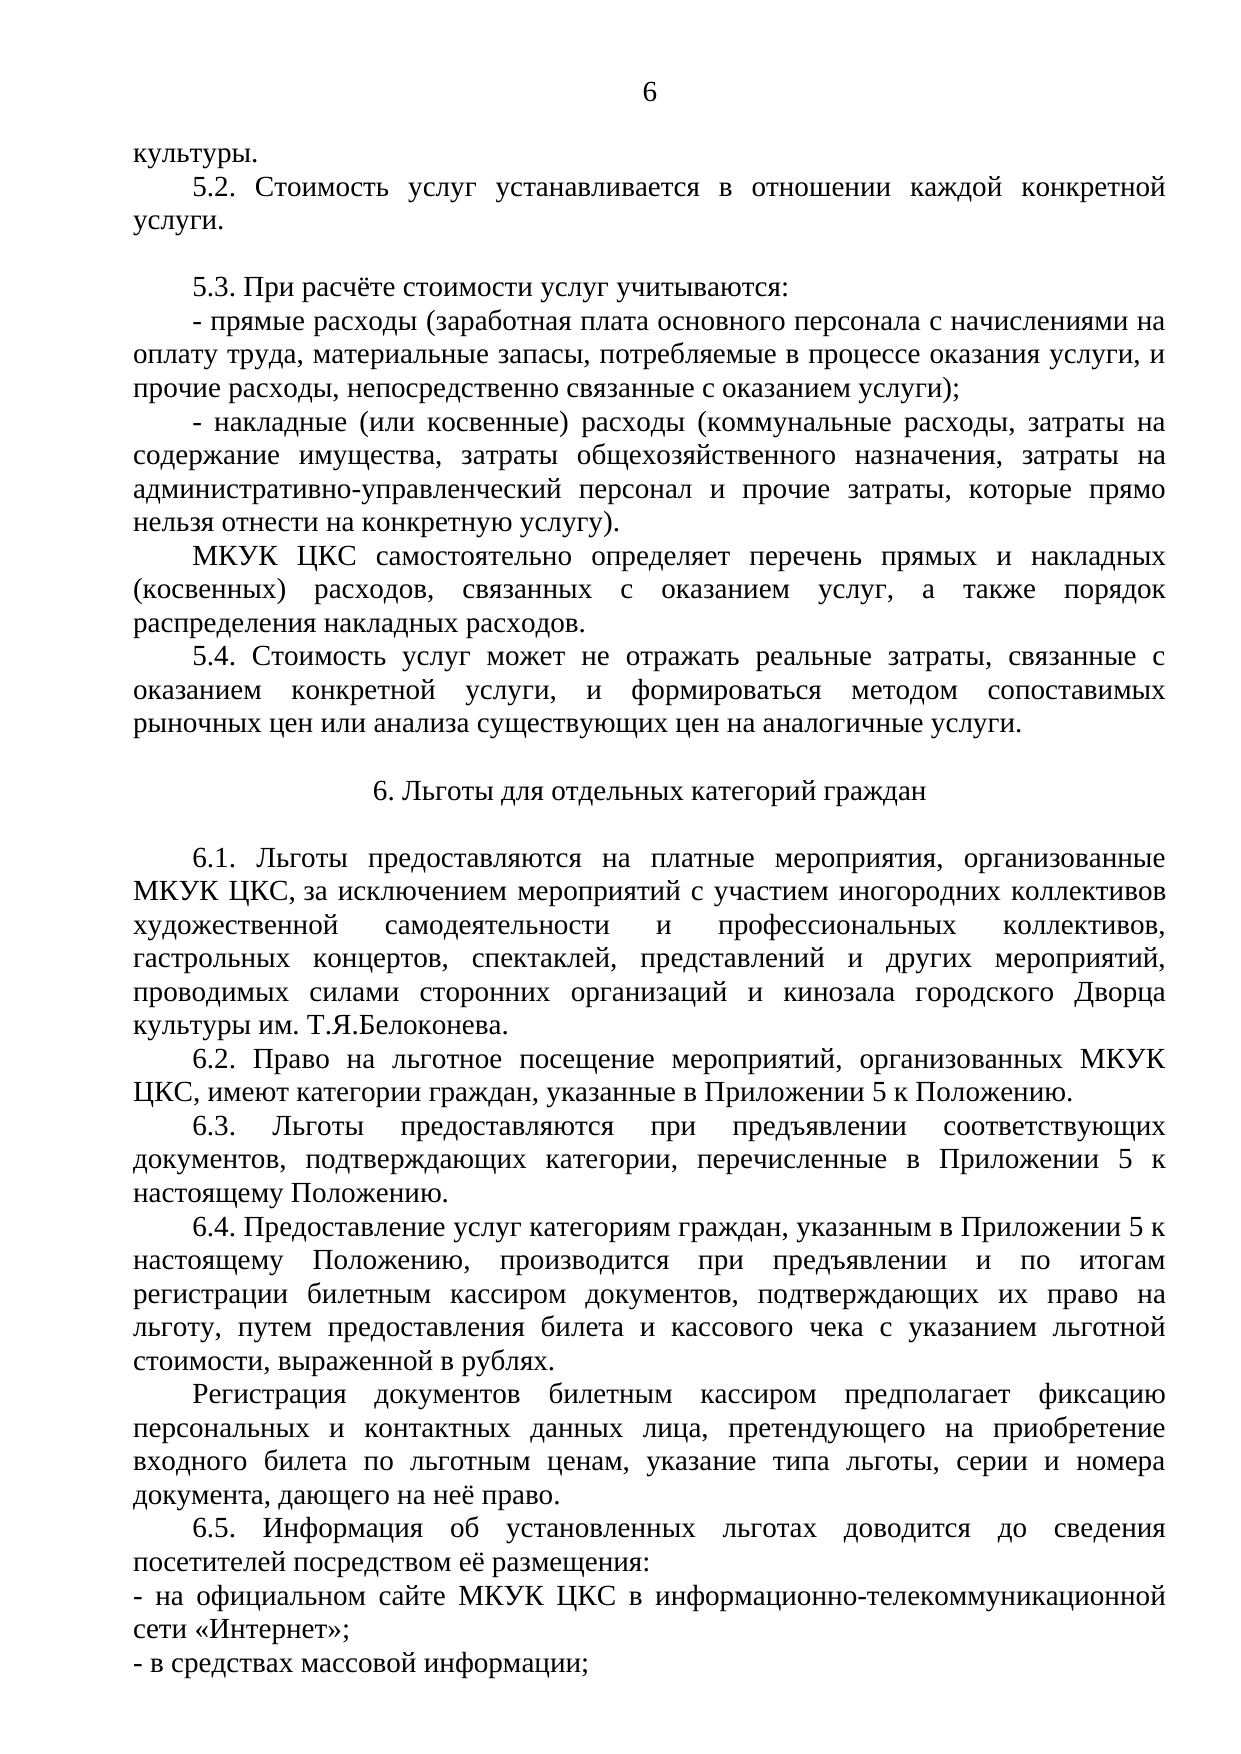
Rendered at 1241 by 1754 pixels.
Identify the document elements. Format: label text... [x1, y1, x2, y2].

text - прямые расходы (заработная плата основного персонала с начислениями на оплату труда, материальные запасы, потребляемые в процессе оказания услуги, и прочие расходы, непосредственно связанные с оказанием услуги); [133, 303, 1167, 404]
text - накладные (или косвенные) расходы (коммунальные расходы, затраты на содержание имущества, затраты общехозяйственного назначения, затраты на административно-управленческий персонал и прочие затраты, которые прямо нельзя отнести на конкретную услугу). [133, 404, 1167, 538]
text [133, 135, 1167, 169]
text - на официальном сайте МКУК ЦКС в информационно-телекоммуникационной сети «Интернет»; [133, 1578, 1167, 1645]
text 5.2. Стоимость услуг устанавливается в отношении каждой конкретной услуги. [133, 169, 1167, 236]
text 6.1. Льготы предоставляются на платные мероприятия, организованные МКУК ЦКС, за исключением мероприятий с участием иногородних коллективов художественной самодеятельности и профессиональных коллективов, гастрольных концертов, спектаклей, представлений и других мероприятий, проводимых силами сторонних организаций и кинозала городского Дворца культуры им. Т.Я.Белоконева. [133, 840, 1167, 1041]
text 6.3. Льготы предоставляются при предъявлении соответствующих документов, подтверждающих категории, перечисленные в Приложении 5 к настоящему Положению. [133, 1108, 1167, 1209]
text - в средствах массовой информации; [133, 1645, 1167, 1678]
text 5.3. При расчёте стоимости услуг учитываются: [133, 269, 1167, 303]
text МКУК ЦКС самостоятельно определяет перечень прямых и накладных (косвенных) расходов, связанных с оказанием услуг, а также порядок распределения накладных расходов. [133, 538, 1167, 638]
text 5.4. Стоимость услуг может не отражать реальные затраты, связанные с оказанием конкретной услуги, и формироваться методом сопоставимых рыночных цен или анализа существующих цен на аналогичные услуги. [133, 638, 1167, 739]
text Регистрация документов билетным кассиром предполагает фиксацию персональных и контактных данных лица, претендующего на приобретение входного билета по льготным ценам, указание типа льготы, серии и номера документа, дающего на неё право. [133, 1376, 1167, 1511]
text 6.4. Предоставление услуг категориям граждан, указанным в Приложении 5 к настоящему Положению, производится при предъявлении и по итогам регистрации билетным кассиром документов, подтверждающих их право на льготу, путем предоставления билета и кассового чека с указанием льготной стоимости, выраженной в рублях. [133, 1209, 1167, 1376]
text 6.5. Информация об установленных льготах доводится до сведения посетителей посредством её размещения: [133, 1511, 1167, 1578]
text 6. Льготы для отдельных категорий граждан [133, 773, 1167, 806]
text 6.2. Право на льготное посещение мероприятий, организованных МКУК ЦКС, имеют категории граждан, указанные в Приложении 5 к Положению. [133, 1041, 1167, 1108]
